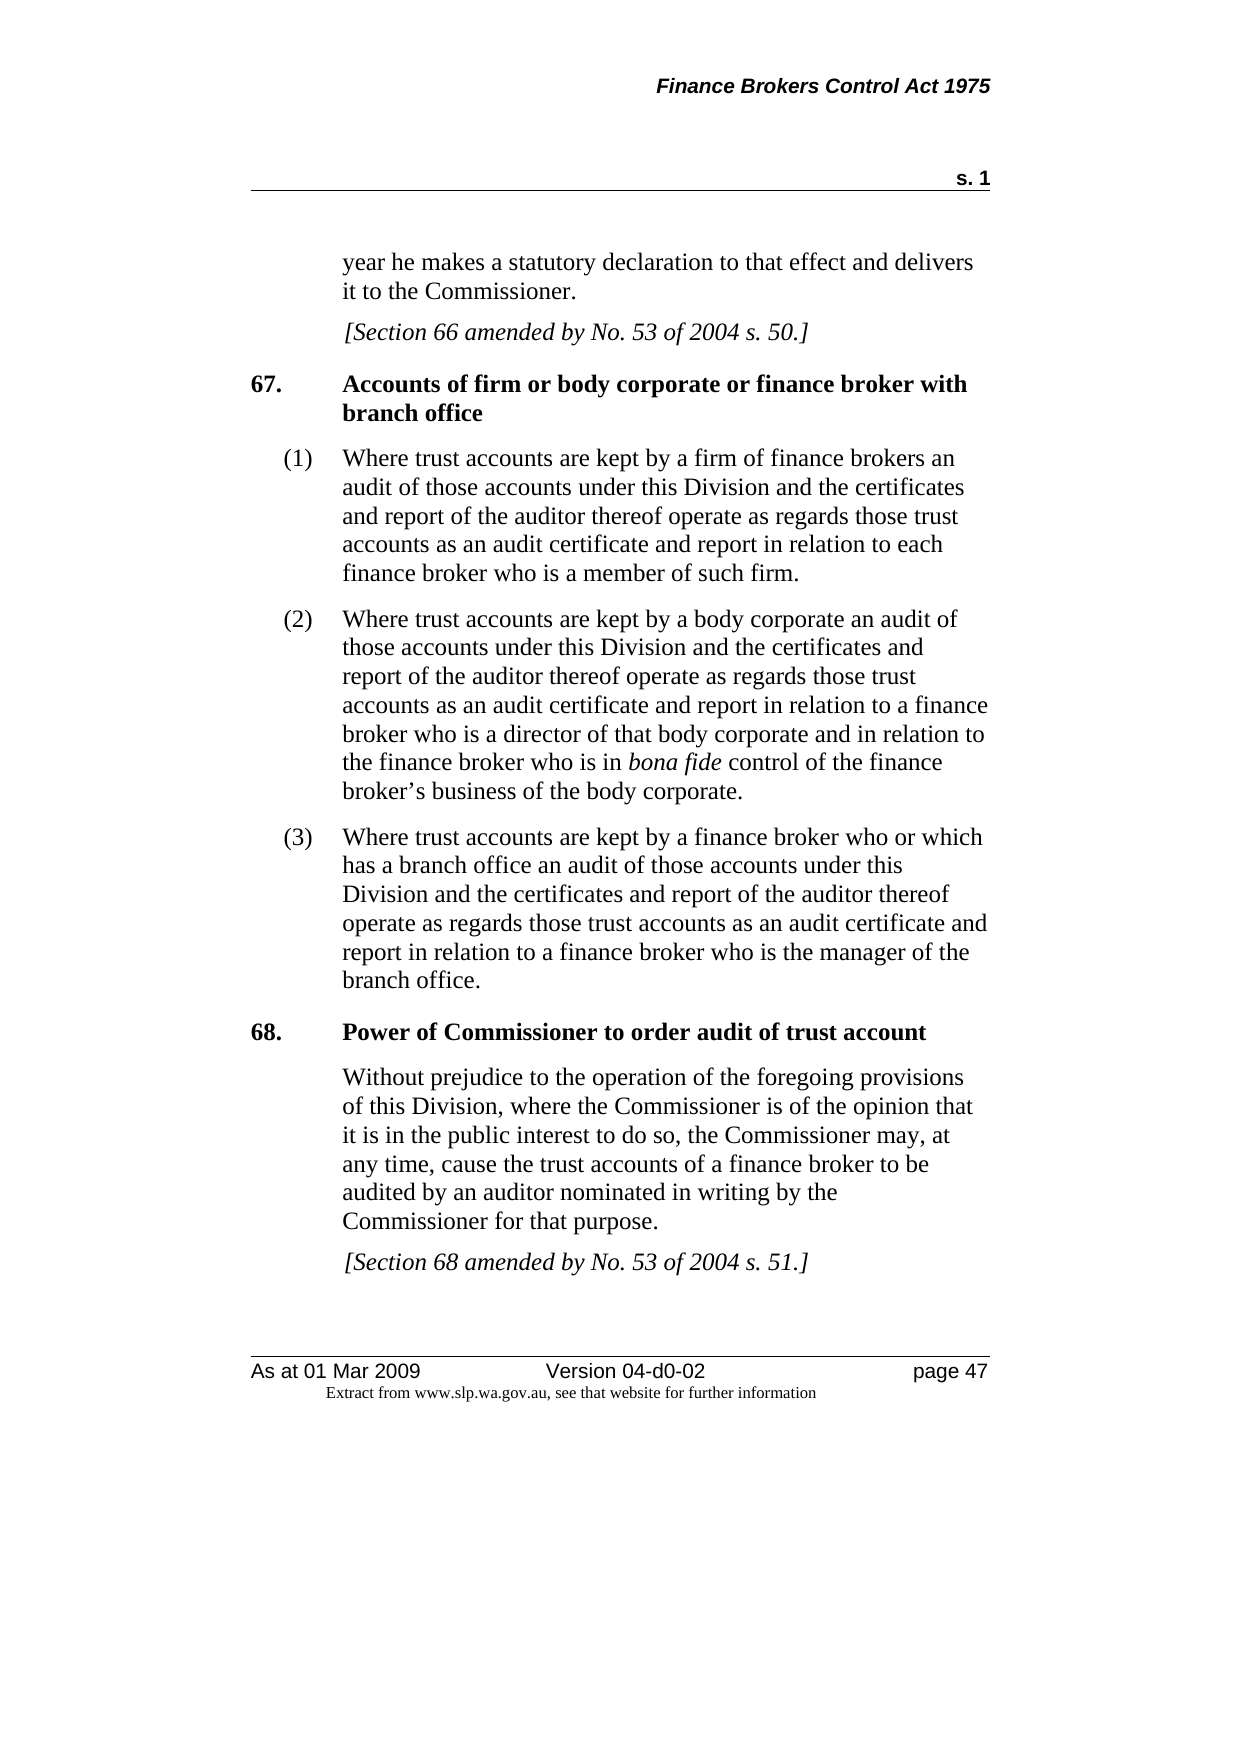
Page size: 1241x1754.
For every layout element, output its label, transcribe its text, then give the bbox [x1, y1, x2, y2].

text (3) Where trust accounts are kept by a finance broker who or which has a branch office an audit of those accounts under this Division and the certificates and report of the auditor thereof operate as regards those trust accounts as an audit certificate and report in relation to a finance broker who is the manager of the branch office. [251, 822, 990, 994]
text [251, 247, 990, 305]
text [Section 66 amended by No. 53 of 2004 s. 50.] [251, 317, 990, 346]
text Without prejudice to the operation of the foregoing provisions of this Division, where the Commissioner is of the opinion that it is in the public interest to do so, the Commissioner may, at any time, cause the trust accounts of a finance broker to be audited by an auditor nominated in writing by the Commissioner for that purpose. [251, 1062, 990, 1235]
text (2) Where trust accounts are kept by a body corporate an audit of those accounts under this Division and the certificates and report of the auditor thereof operate as regards those trust accounts as an audit certificate and report in relation to a finance broker who is a director of that body corporate and in relation to the finance broker who is in bona fide control of the finance broker’s business of the body corporate. [251, 604, 990, 805]
subtitle 68. Power of Commissioner to order audit of trust account [251, 1017, 990, 1046]
text [Section 68 amended by No. 53 of 2004 s. 51.] [251, 1247, 990, 1276]
text (1) Where trust accounts are kept by a firm of finance brokers an audit of those accounts under this Division and the certificates and report of the auditor thereof operate as regards those trust accounts as an audit certificate and report in relation to each finance broker who is a member of such firm. [251, 443, 990, 587]
subtitle 67. Accounts of firm or body corporate or finance broker with branch office [251, 369, 990, 427]
